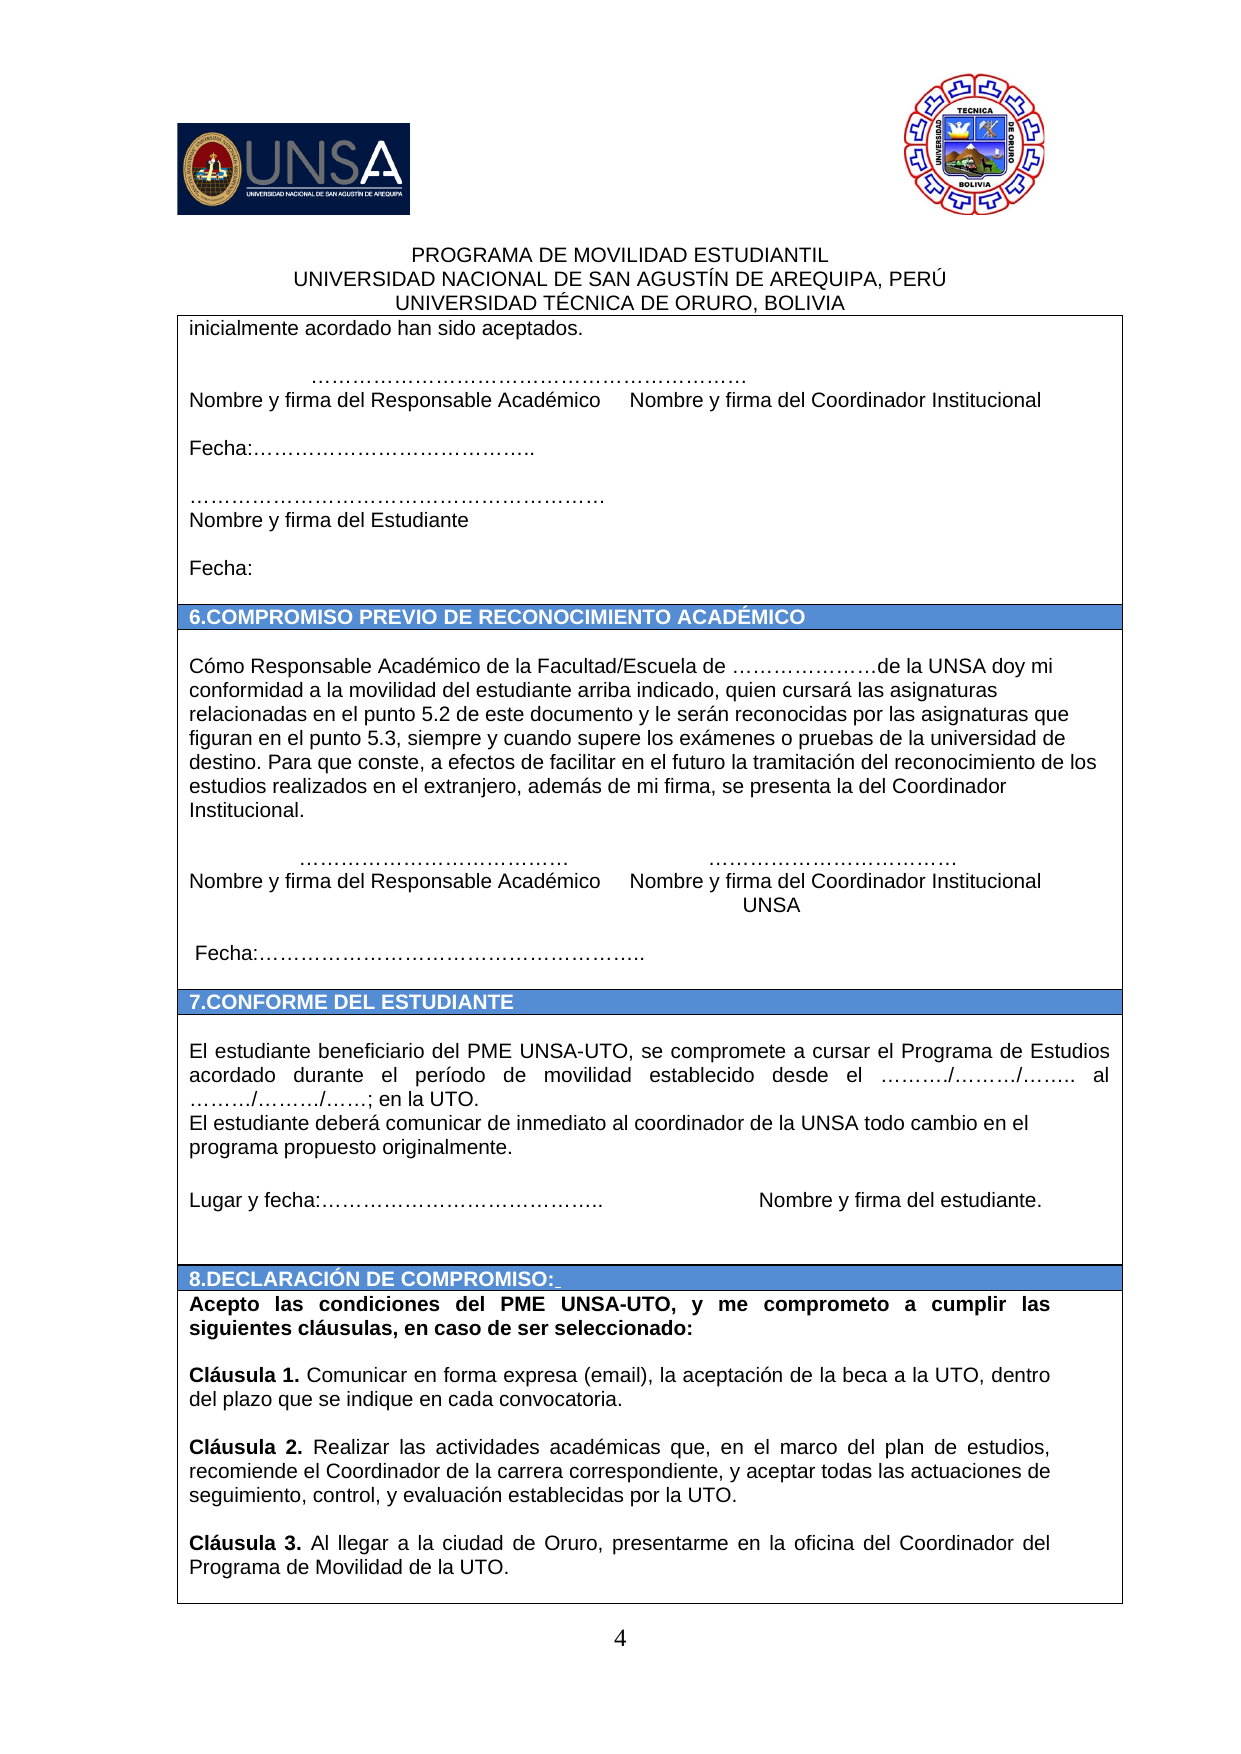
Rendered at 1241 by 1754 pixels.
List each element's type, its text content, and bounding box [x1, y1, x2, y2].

table_cell El estudiante beneficiario del PME UNSA-UTO, se compromete a cursar el Programa de Estudios acordado durante el período de movilidad establecido desde el ………./………/…….. al ………/………/……; en la UTO. El estudiante deberá comunicar de inmediato al coordinador de la UNSA todo cambio en el programa propuesto originalmente. Lugar y fecha:………………………………….. Nombre y firma del estudiante. [178, 1015, 1122, 1264]
table_header 8.DECLARACIÓN DE COMPROMISO: [178, 1266, 1122, 1290]
table_cell Cómo Responsable Académico de la Facultad/Escuela de …………………de la UNSA doy mi conformidad a la movilidad del estudiante arriba indicado, quien cursará las asignaturas relacionadas en el punto 5.2 de este documento y le serán reconocidas por las asignaturas que figuran en el punto 5.3, siempre y cuando supere los exámenes o pruebas de la universidad de destino. Para que conste, a efectos de facilitar en el futuro la tramitación del reconocimiento de los estudios realizados en el extranjero, además de mi firma, se presenta la del Coordinador Institucional. ………………………………… ……………………………… Nombre y firma del Responsable Académico Nombre y firma del Coordinador Institucional UNSA Fecha:……………………………………………….. [178, 630, 1122, 989]
picture [177, 123, 410, 215]
table_cell 7.CONFORME DEL ESTUDIANTE [178, 990, 1122, 1014]
picture [903, 73, 1045, 215]
table_cell 6.COMPROMISO PREVIO DE RECONOCIMIENTO ACADÉMICO [178, 605, 1122, 629]
